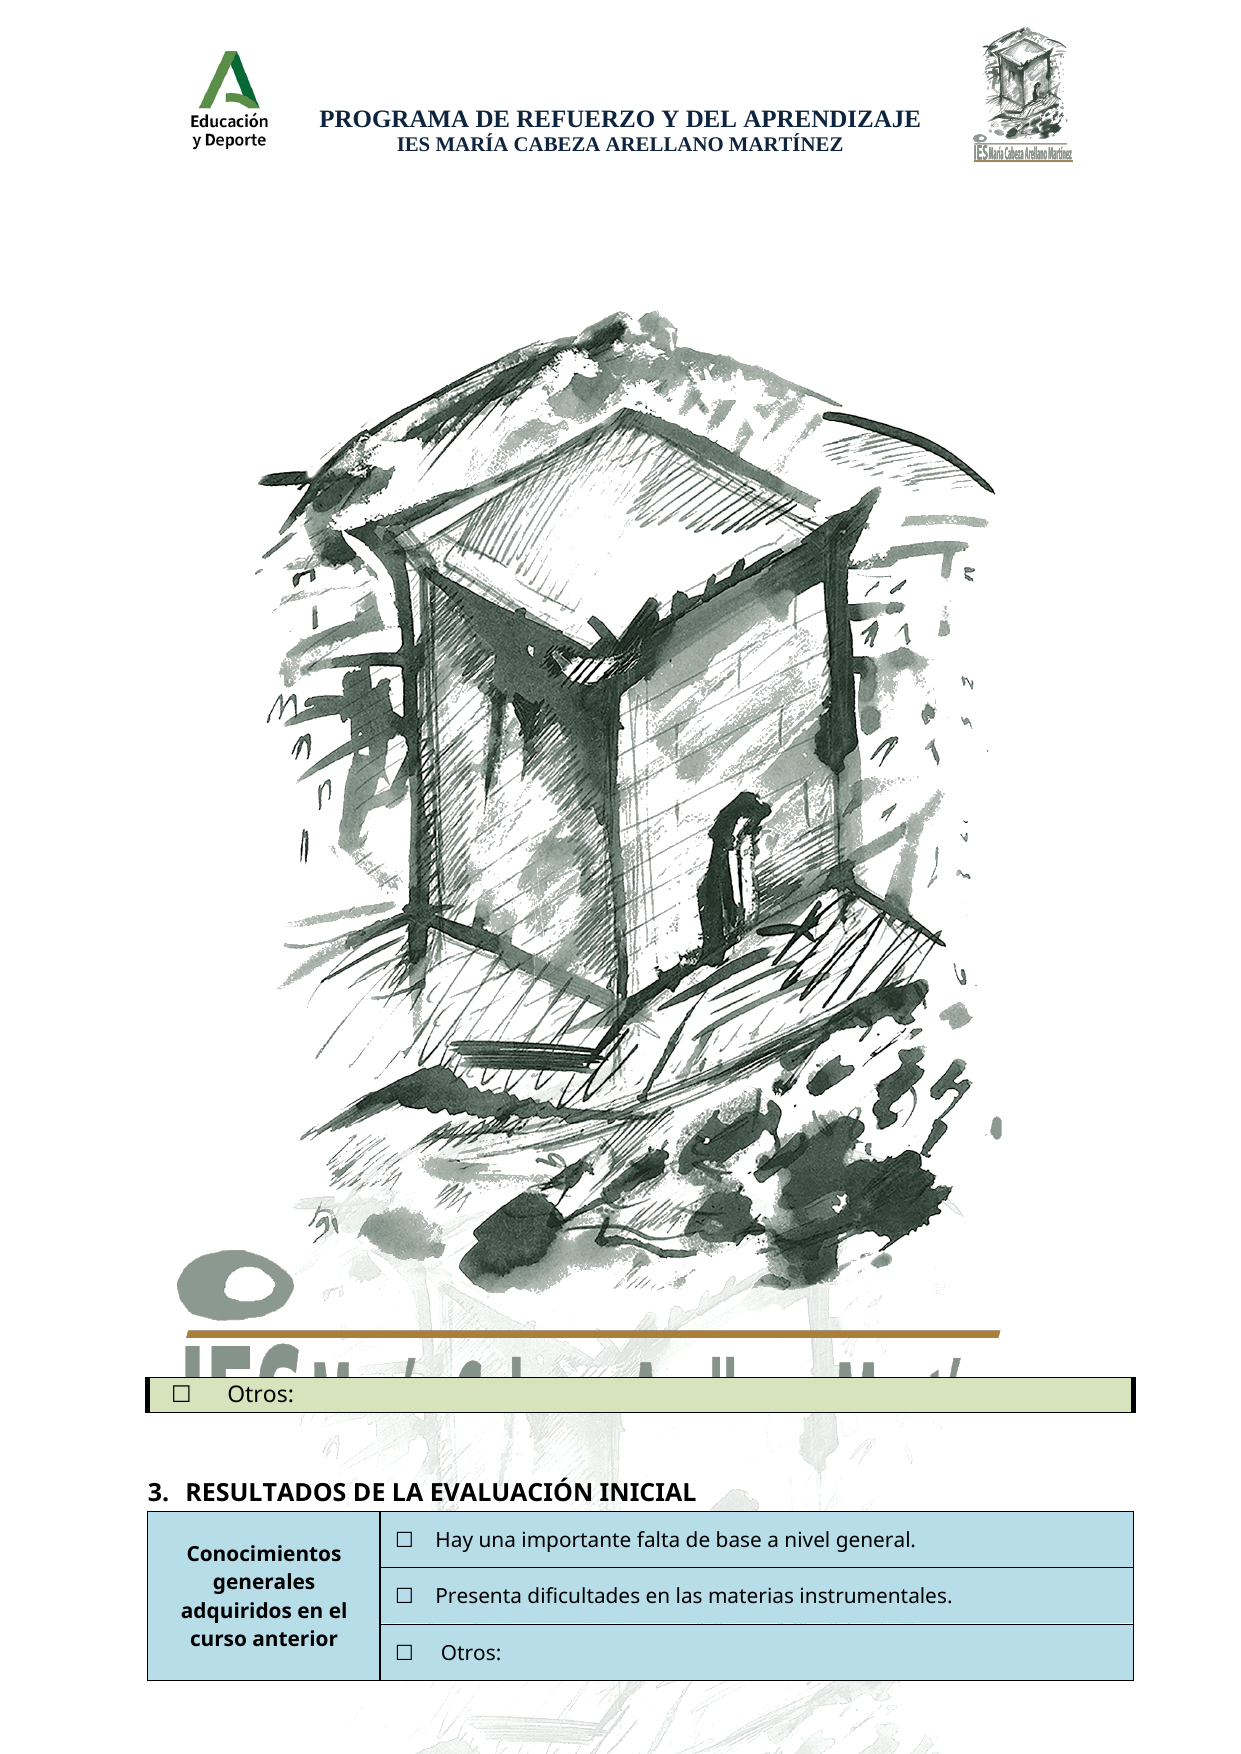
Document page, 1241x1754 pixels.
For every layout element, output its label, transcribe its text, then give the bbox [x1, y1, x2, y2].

picture [147, 11, 1123, 1377]
table_header Conocimientos generales adquiridos en el curso anterior [148, 1512, 379, 1680]
subtitle RESULTADOS DE LA EVALUACIÓN INICIAL [148, 1474, 1122, 1509]
table_header Hay una importante falta de base a nivel general. [381, 1512, 1133, 1567]
table_cell Otros: [381, 1625, 1133, 1680]
table_cell Otros: [150, 1378, 1131, 1412]
table_cell Presenta dificultades en las materias instrumentales. [381, 1568, 1133, 1623]
